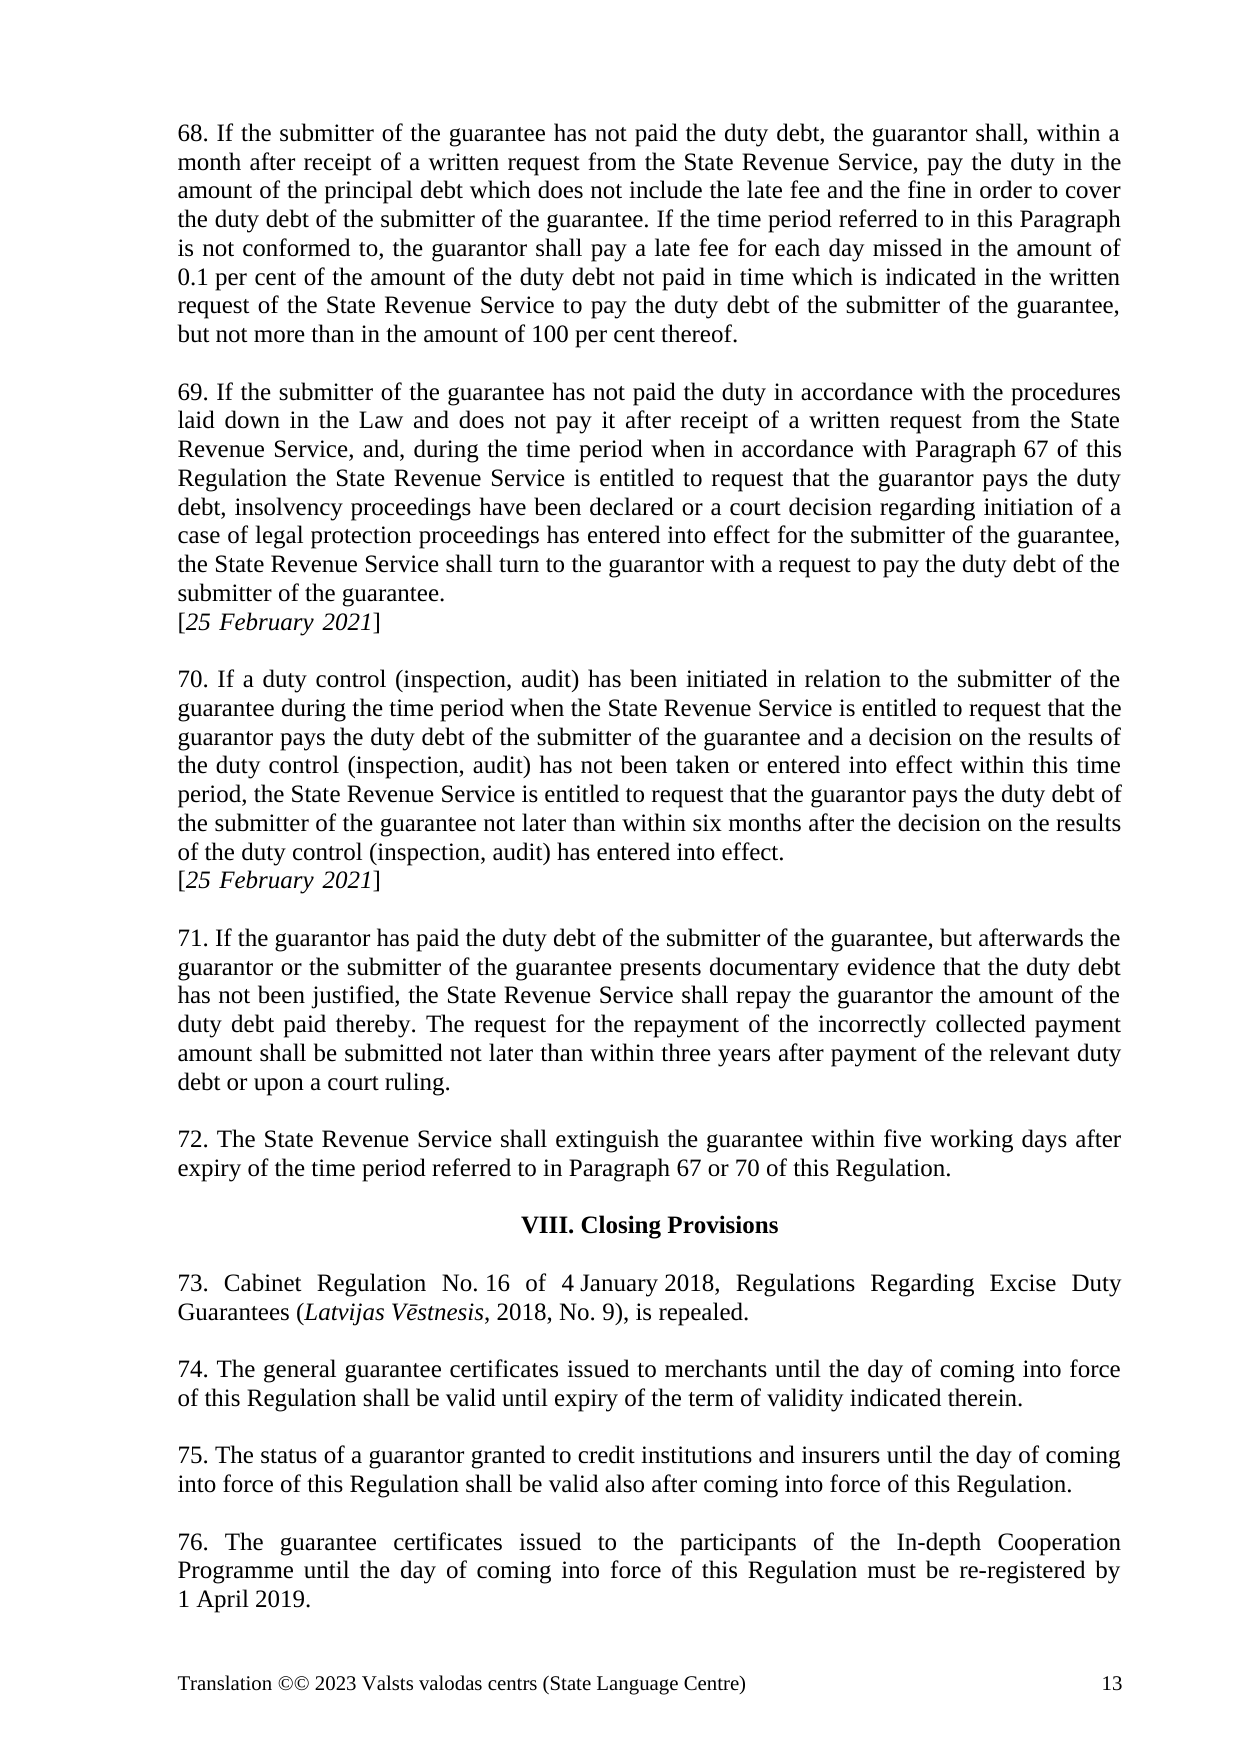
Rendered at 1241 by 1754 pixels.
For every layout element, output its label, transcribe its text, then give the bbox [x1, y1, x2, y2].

text 74. The general guarantee certificates issued to merchants until the day of coming into force of this Regulation shall be valid until expiry of the term of validity indicated therein. [177, 1354, 1122, 1412]
text [25 February 2021] [177, 866, 1122, 894]
text [25 February 2021] [177, 607, 1122, 636]
text 75. The status of a guarantor granted to credit institutions and insurers until the day of coming into force of this Regulation shall be valid also after coming into force of this Regulation. [177, 1441, 1122, 1498]
text 71. If the guarantor has paid the duty debt of the submitter of the guarantee, but afterwards the guarantor or the submitter of the guarantee presents documentary evidence that the duty debt has not been justified, the State Revenue Service shall repay the guarantor the amount of the duty debt paid thereby. The request for the repayment of the incorrectly collected payment amount shall be submitted not later than within three years after payment of the relevant duty debt or upon a court ruling. [177, 923, 1122, 1096]
text 70. If a duty control (inspection, audit) has been initiated in relation to the submitter of the guarantee during the time period when the State Revenue Service is entitled to request that the guarantor pays the duty debt of the submitter of the guarantee and a decision on the results of the duty control (inspection, audit) has not been taken or entered into effect within this time period, the State Revenue Service is entitled to request that the guarantor pays the duty debt of the submitter of the guarantee not later than within six months after the decision on the results of the duty control (inspection, audit) has entered into effect. [177, 664, 1122, 866]
text 68. If the submitter of the guarantee has not paid the duty debt, the guarantor shall, within a month after receipt of a written request from the State Revenue Service, pay the duty in the amount of the principal debt which does not include the late fee and the fine in order to cover the duty debt of the submitter of the guarantee. If the time period referred to in this Paragraph is not conformed to, the guarantor shall pay a late fee for each day missed in the amount of 0.1 per cent of the amount of the duty debt not paid in time which is indicated in the written request of the State Revenue Service to pay the duty debt of the submitter of the guarantee, but not more than in the amount of 100 per cent thereof. [177, 118, 1122, 348]
text 69. If the submitter of the guarantee has not paid the duty in accordance with the procedures laid down in the Law and does not pay it after receipt of a written request from the State Revenue Service, and, during the time period when in accordance with Paragraph 67 of this Regulation the State Revenue Service is entitled to request that the guarantor pays the duty debt, insolvency proceedings have been declared or a court decision regarding initiation of a case of legal protection proceedings has entered into effect for the submitter of the guarantee, the State Revenue Service shall turn to the guarantor with a request to pay the duty debt of the submitter of the guarantee. [177, 377, 1122, 607]
text 76. The guarantee certificates issued to the participants of the In-depth Cooperation Programme until the day of coming into force of this Regulation must be re-registered by 1 April 2019. [177, 1527, 1122, 1613]
text VIII. Closing Provisions [177, 1211, 1122, 1239]
text 72. The State Revenue Service shall extinguish the guarantee within five working days after expiry of the time period referred to in Paragraph 67 or 70 of this Regulation. [177, 1124, 1122, 1182]
text 73. Cabinet Regulation No. 16 of 4 January 2018, Regulations Regarding Excise Duty Guarantees (Latvijas Vēstnesis, 2018, No. 9), is repealed. [177, 1268, 1122, 1326]
